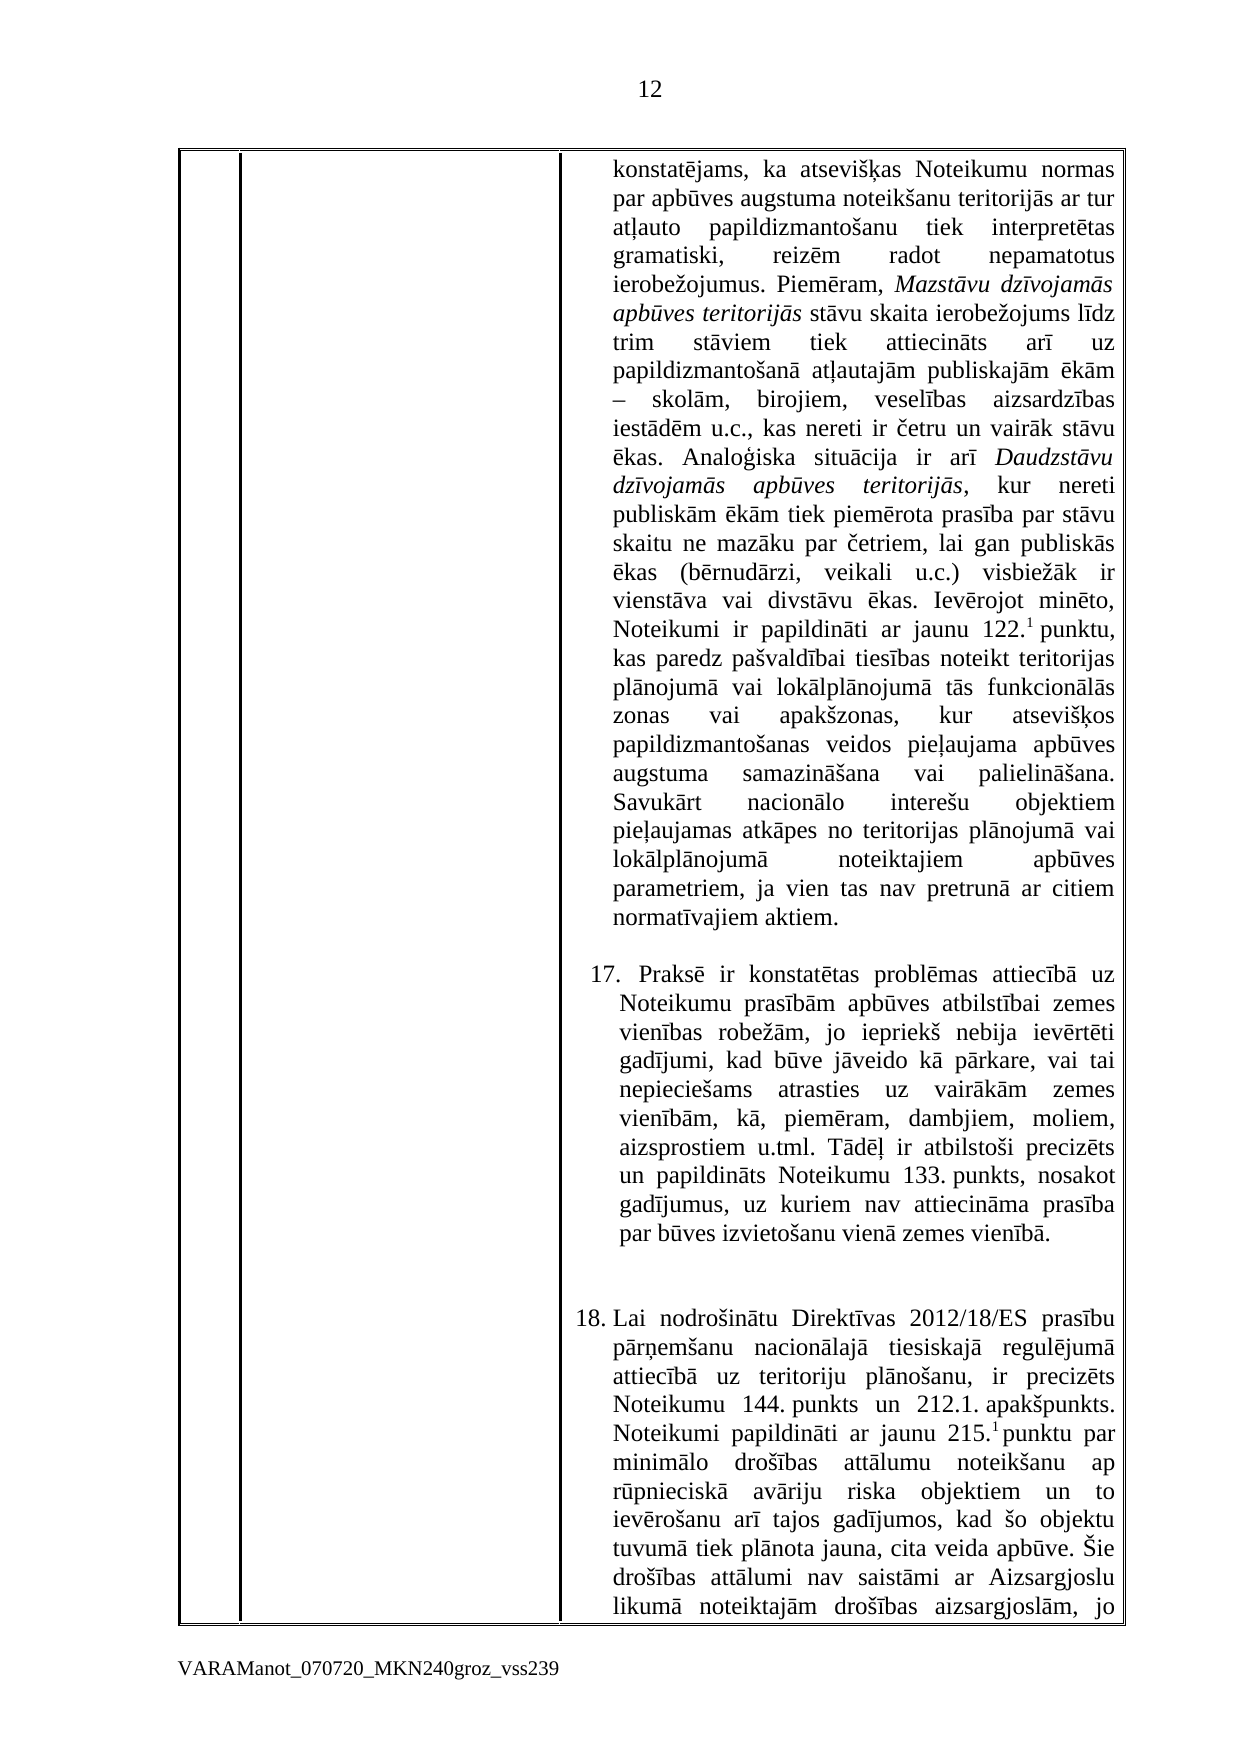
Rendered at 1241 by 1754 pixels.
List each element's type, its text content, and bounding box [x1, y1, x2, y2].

table_cell 2. [180, 149, 240, 1623]
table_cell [240, 149, 560, 1623]
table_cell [560, 151, 1123, 1623]
